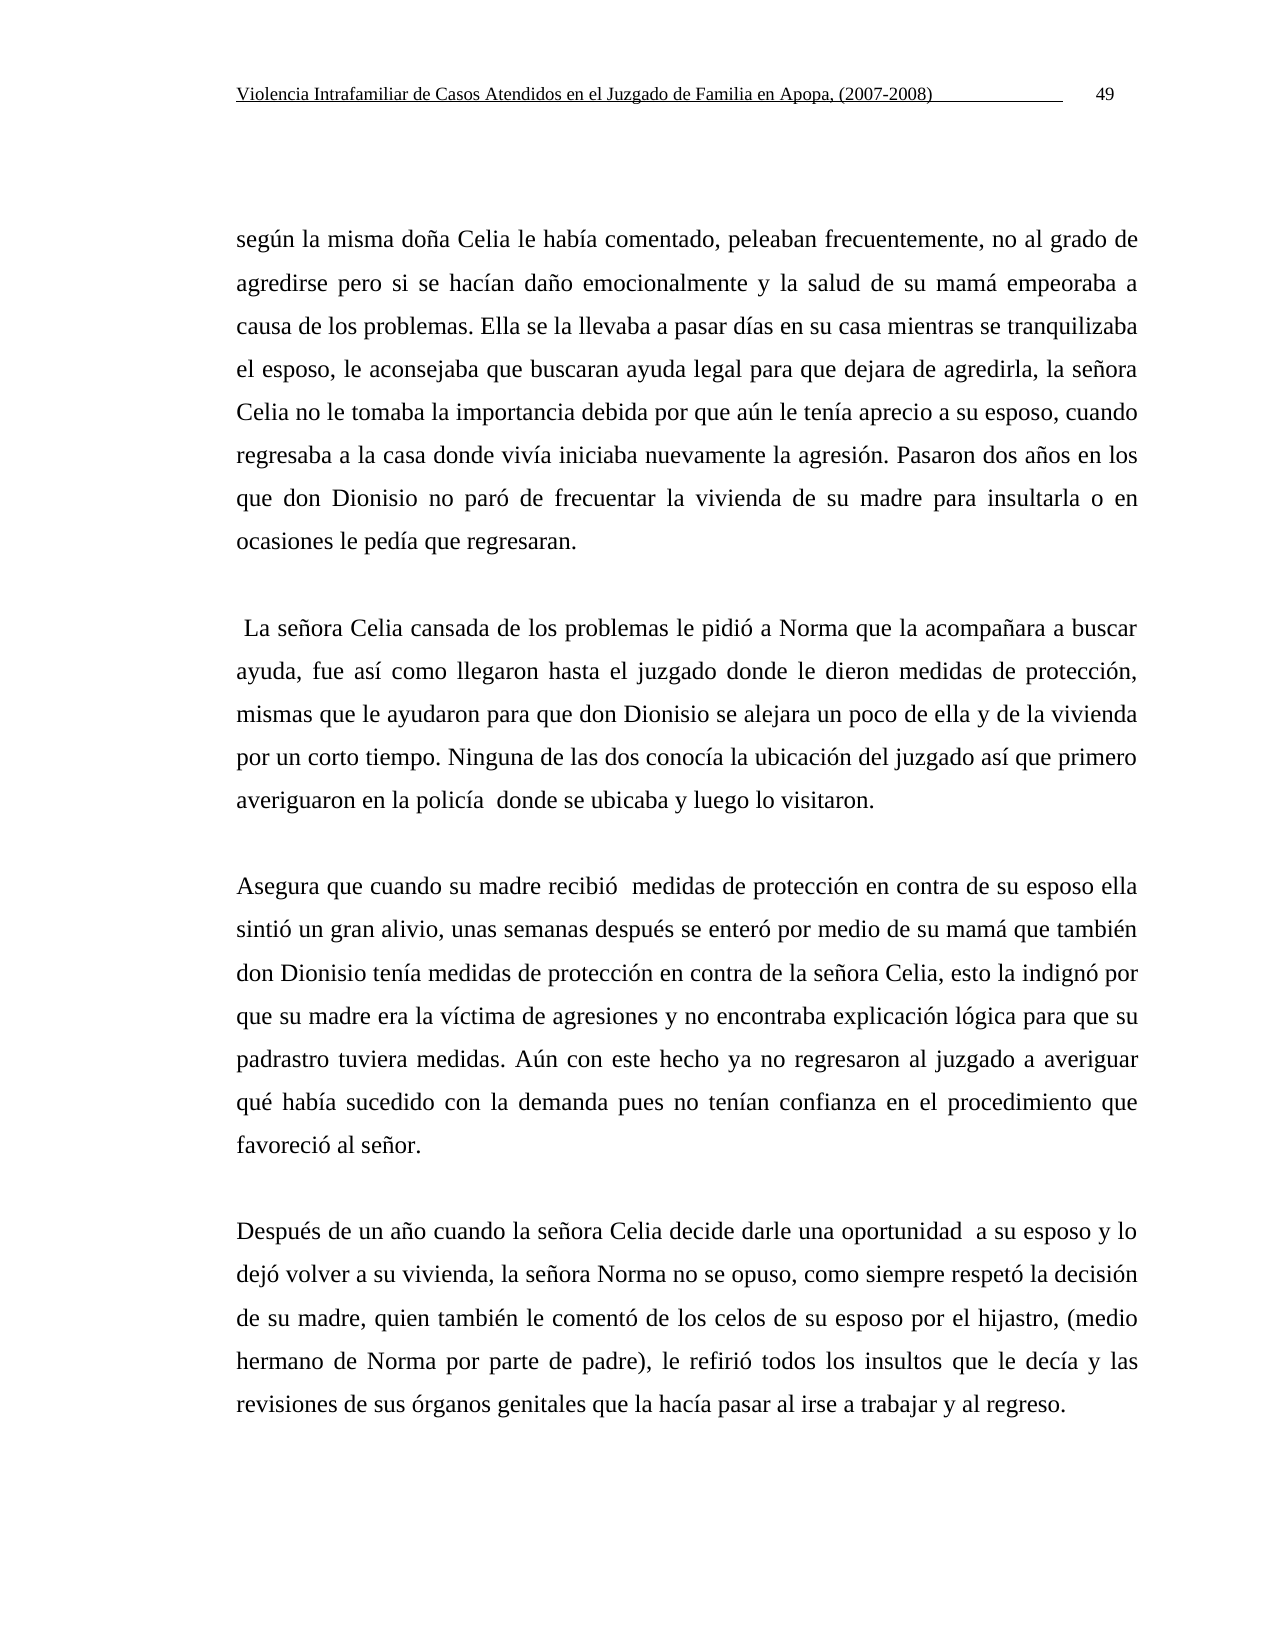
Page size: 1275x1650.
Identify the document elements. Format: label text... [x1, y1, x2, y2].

text La señora Celia cansada de los problemas le pidió a Norma que la acompañara a buscar ayuda, fue así como llegaron hasta el juzgado donde le dieron medidas de protección, mismas que le ayudaron para que don Dionisio se alejara un poco de ella y de la vivienda por un corto tiempo. Ninguna de las dos conocía la ubicación del juzgado así que primero averiguaron en la policía donde se ubicaba y luego lo visitaron. [236, 613, 1139, 814]
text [236, 224, 1139, 555]
text Asegura que cuando su madre recibió medidas de protección en contra de su esposo ella sintió un gran alivio, unas semanas después se enteró por medio de su mamá que también don Dionisio tenía medidas de protección en contra de la señora Celia, esto la indignó por que su madre era la víctima de agresiones y no encontraba explicación lógica para que su padrastro tuviera medidas. Aún con este hecho ya no regresaron al juzgado a averiguar qué había sucedido con la demanda pues no tenían confianza en el procedimiento que favoreció al señor. [236, 871, 1139, 1159]
text Después de un año cuando la señora Celia decide darle una oportunidad a su esposo y lo dejó volver a su vivienda, la señora Norma no se opuso, como siempre respetó la decisión de su madre, quien también le comentó de los celos de su esposo por el hijastro, (medio hermano de Norma por parte de padre), le refirió todos los insultos que le decía y las revisiones de sus órganos genitales que la hacía pasar al irse a trabajar y al regreso. [236, 1216, 1139, 1418]
